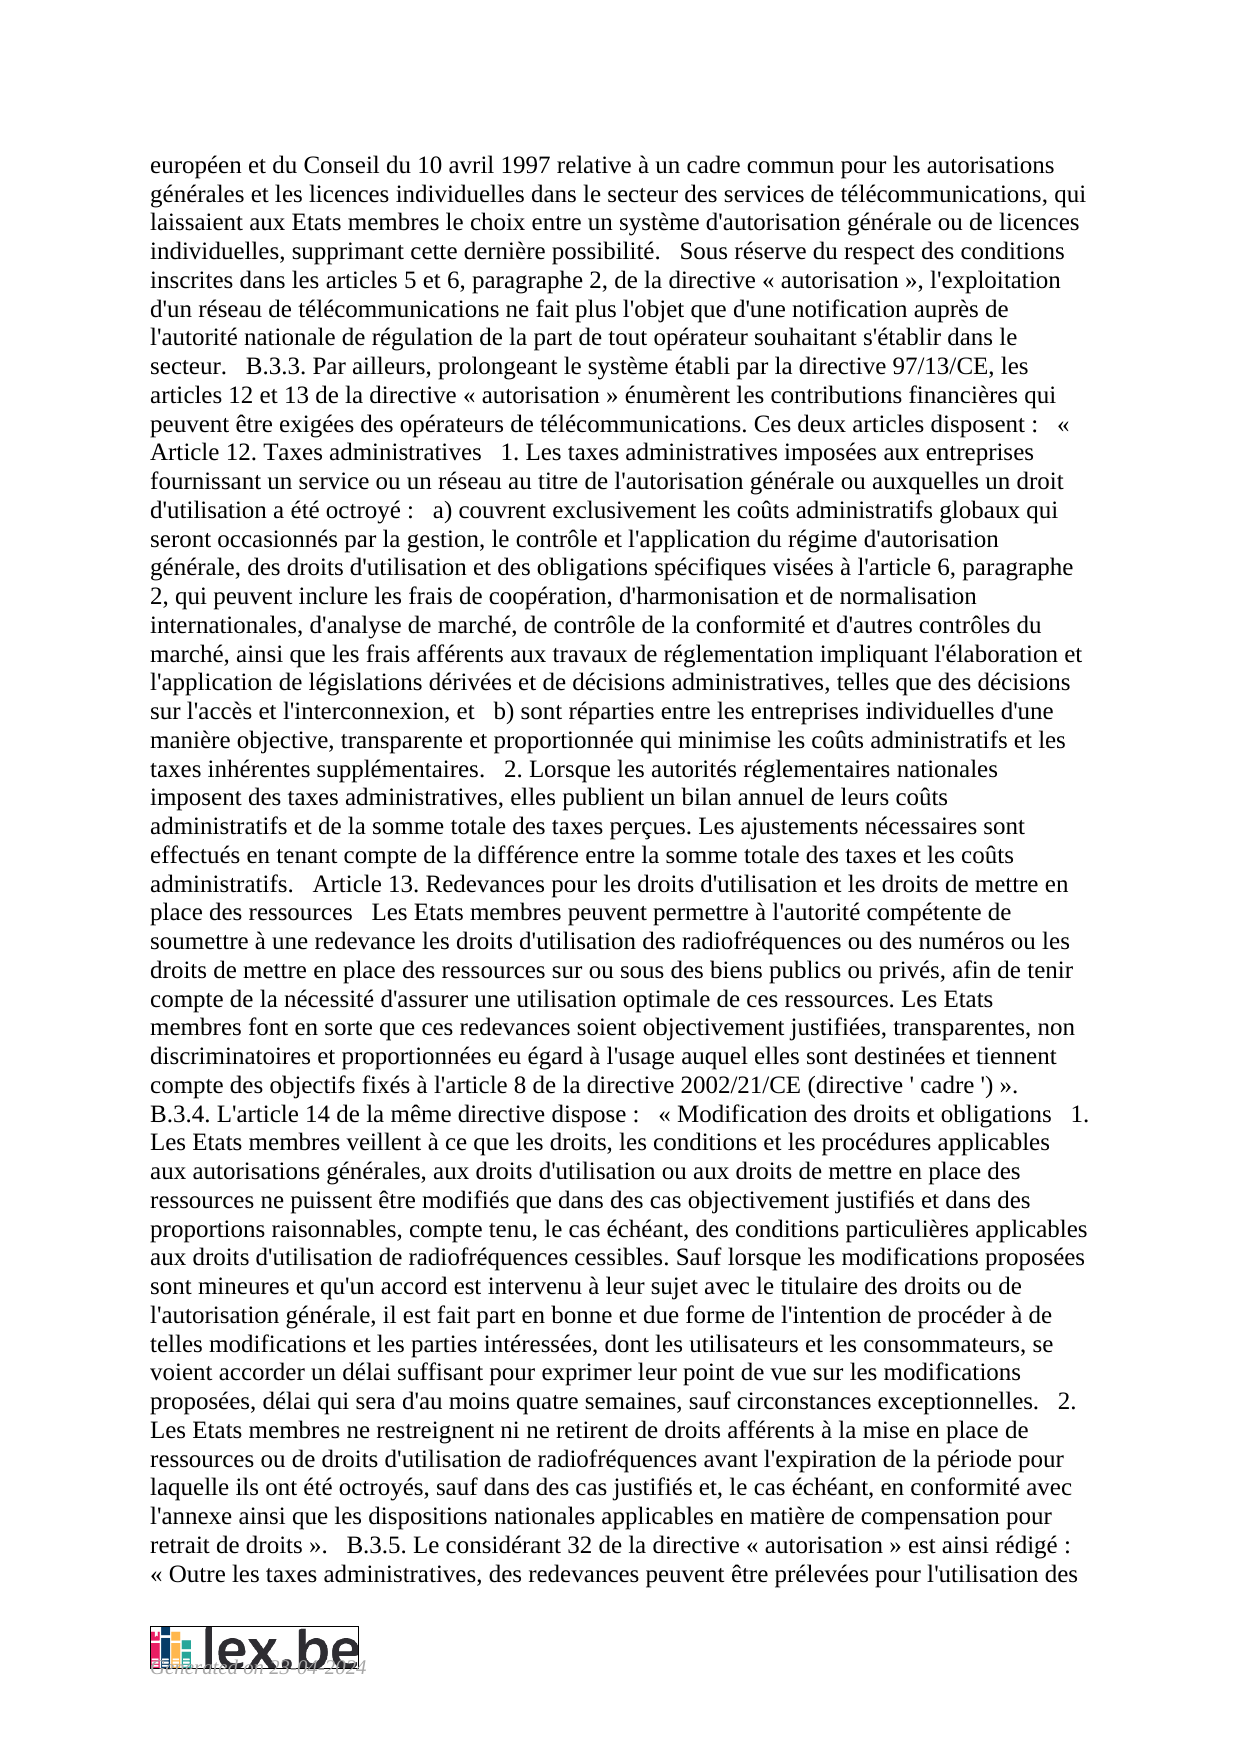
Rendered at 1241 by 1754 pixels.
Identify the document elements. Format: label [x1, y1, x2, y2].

picture [151, 1627, 358, 1668]
text [150, 150, 1090, 1587]
